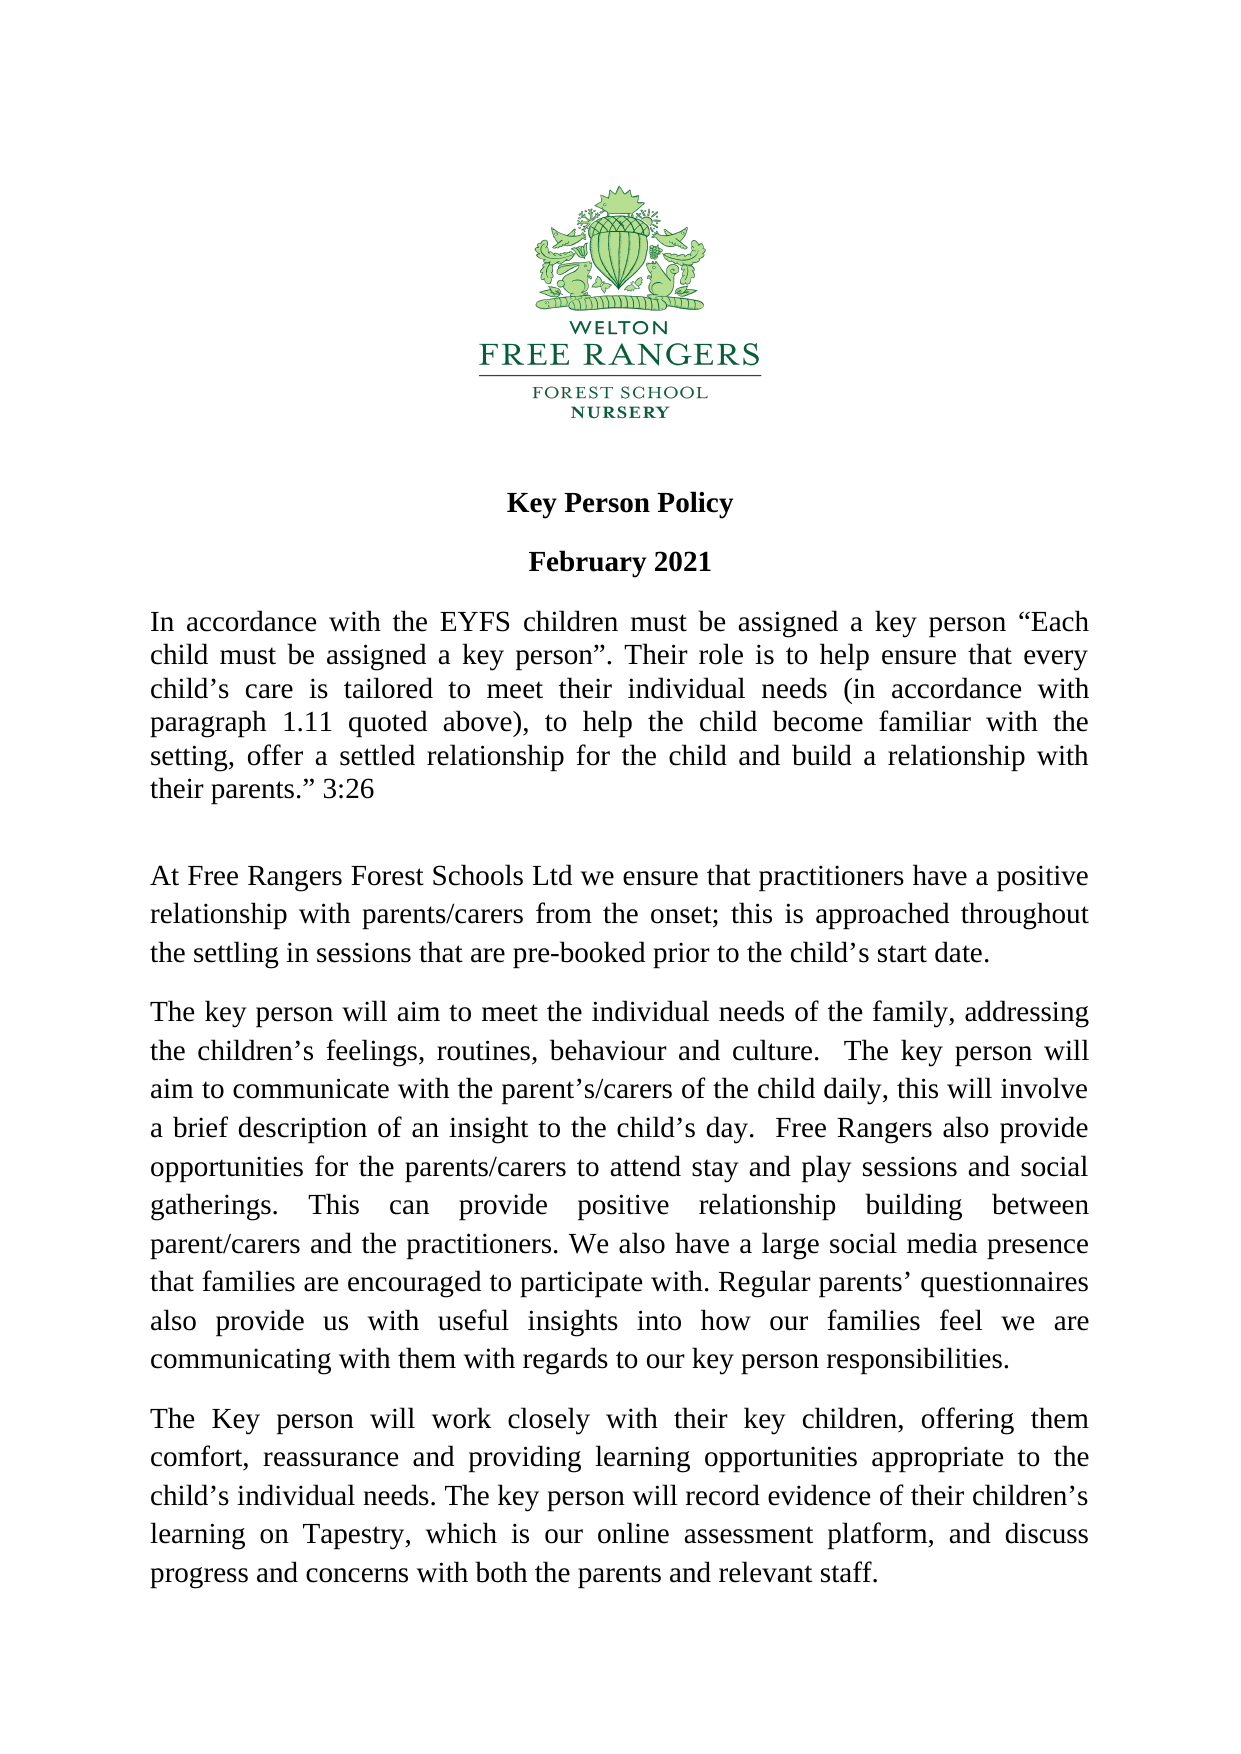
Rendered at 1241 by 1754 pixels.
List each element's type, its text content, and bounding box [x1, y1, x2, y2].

text The Key person will work closely with their key children, offering them comfort, reassurance and providing learning opportunities appropriate to the child’s individual needs. The key person will record evidence of their children’s learning on Tapestry, which is our online assessment platform, and discuss progress and concerns with both the parents and relevant staff. [150, 1401, 1090, 1588]
text The key person will aim to meet the individual needs of the family, addressing the children’s feelings, routines, behaviour and culture. The key person will aim to communicate with the parent’s/carers of the child daily, this will involve a brief description of an insight to the child’s day. Free Rangers also provide opportunities for the parents/carers to attend stay and play sessions and social gatherings. This can provide positive relationship building between parent/carers and the practitioners. We also have a large social media presence that families are encouraged to participate with. Regular parents’ questionnaires also provide us with useful insights into how our families feel we are communicating with them with regards to our key person responsibilities. [150, 994, 1090, 1375]
text At Free Rangers Forest Schools Ltd we ensure that practitioners have a positive relationship with parents/carers from the onset; this is approached throughout the settling in sessions that are pre-booked prior to the child’s start date. [150, 858, 1090, 969]
text In accordance with the EYFS children must be assigned a key person “Each child must be assigned a key person”. Their role is to help ensure that every child’s care is tailored to meet their individual needs (in accordance with paragraph 1.11 quoted above), to help the child become familiar with the setting, offer a settled relationship for the child and build a relationship with their parents.” 3:26 [150, 604, 1090, 805]
picture [449, 150, 791, 460]
text February 2021 [150, 544, 1090, 578]
text Key Person Policy [150, 485, 1090, 518]
